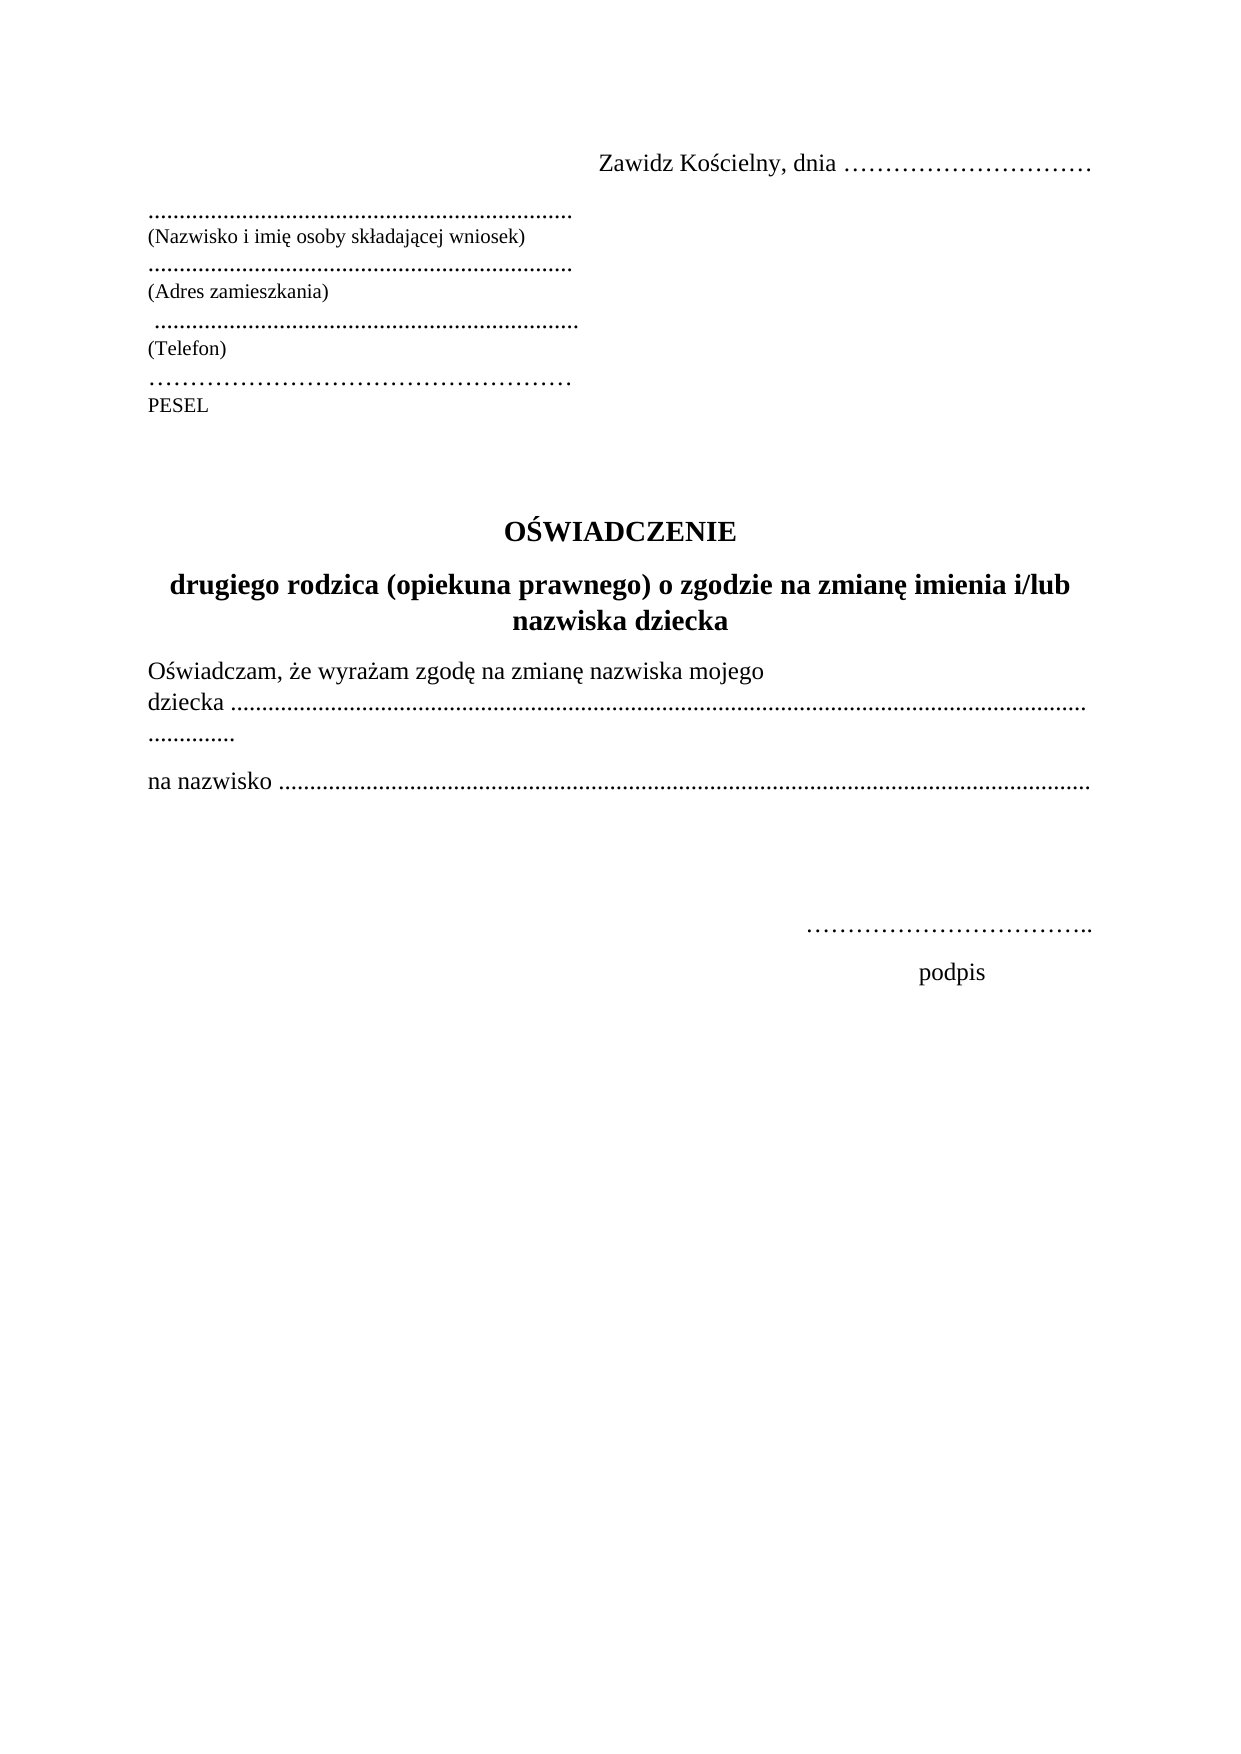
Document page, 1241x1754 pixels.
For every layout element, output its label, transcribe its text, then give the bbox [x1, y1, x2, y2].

text …………………………………………… [148, 362, 1093, 391]
text Oświadczam, że wyrażam zgodę na zmianę nazwiska mojego dziecka ....................................................................................................................................................... [148, 656, 1093, 747]
text na nazwisko .................................................................................................................................. [148, 766, 1093, 795]
text (Telefon) [148, 336, 1093, 360]
text Zawidz Kościelny, dnia ………………………… [148, 148, 1093, 176]
text drugiego rodzica (opiekuna prawnego) o zgodzie na zmianę imienia i/lub nazwiska dziecka [148, 567, 1093, 637]
text .................................................................... [148, 305, 1093, 334]
text (Adres zamieszkania) [148, 279, 1093, 303]
text (Nazwisko i imię osoby składającej wniosek) [148, 224, 1093, 248]
text .................................................................... [148, 248, 1093, 277]
text .................................................................... [148, 195, 1093, 224]
text podpis [738, 957, 1093, 986]
text …………………………….. [148, 909, 1093, 938]
text PESEL [148, 393, 1093, 417]
text OŚWIADCZENIE [148, 514, 1093, 548]
